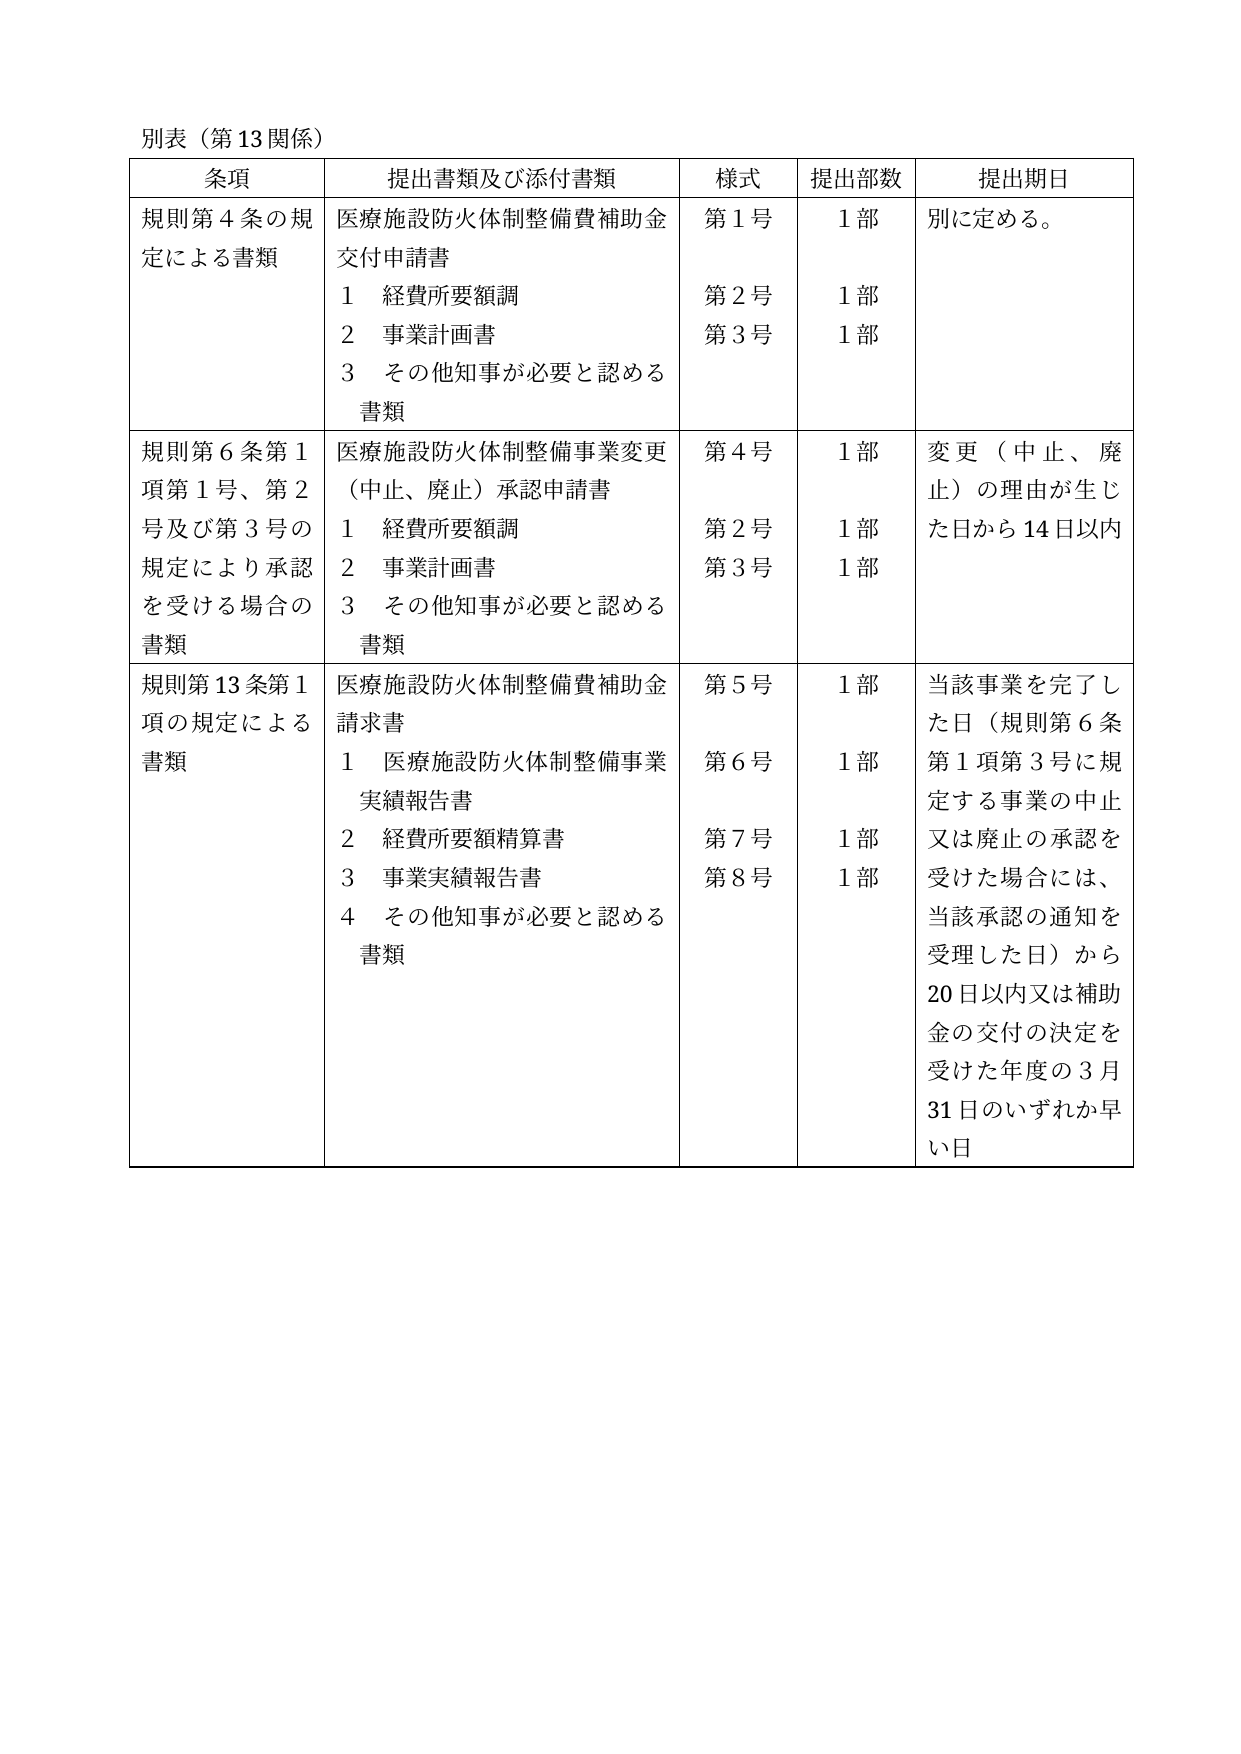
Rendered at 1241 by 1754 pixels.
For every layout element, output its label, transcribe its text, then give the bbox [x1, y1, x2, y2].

table_cell １部 １部 １部 １部 [798, 664, 915, 1166]
table_cell １部 １部 １部 [798, 431, 915, 663]
table_header 様式 [680, 159, 797, 197]
table_cell 医療施設防火体制整備費補助金交付申請書 １ 経費所要額調 ２ 事業計画書 ３ その他知事が必要と認める書類 [325, 198, 679, 430]
table_cell 規則第６条第１項第１号、第２号及び第３号の規定により承認を受ける場合の書類 [130, 431, 324, 663]
table_cell 医療施設防火体制整備事業変更（中止、廃止）承認申請書 １ 経費所要額調 ２ 事業計画書 ３ その他知事が必要と認める書類 [325, 431, 679, 663]
table_cell 第４号 第２号 第３号 [680, 431, 797, 663]
table_header 提出書類及び添付書類 [325, 159, 679, 197]
table_cell 規則第13条第１項の規定による書類 [130, 664, 324, 1166]
text 別表（第13関係） [141, 119, 1122, 157]
table_cell 医療施設防火体制整備費補助金請求書 １ 医療施設防火体制整備事業実績報告書 ２ 経費所要額精算書 ３ 事業実績報告書 ４ その他知事が必要と認める書類 [325, 664, 679, 1166]
table_header 条項 [130, 159, 324, 197]
table_cell 規則第４条の規定による書類 [130, 198, 324, 430]
table_cell 変更（中止、廃止）の理由が生じた日から14日以内 [916, 431, 1133, 663]
table_header 提出期日 [916, 159, 1133, 197]
table_cell 当該事業を完了した日（規則第６条第１項第３号に規定する事業の中止又は廃止の承認を受けた場合には、当該承認の通知を受理した日）から20日以内又は補助金の交付の決定を受けた年度の３月31日のいずれか早い日 [916, 664, 1133, 1166]
table_cell 第１号 第２号 第３号 [680, 198, 797, 430]
table_cell 第５号 第６号 第７号 第８号 [680, 664, 797, 1166]
table_cell 別に定める。 [916, 198, 1133, 430]
table_header 提出部数 [798, 159, 915, 197]
table_cell １部 １部 １部 [798, 198, 915, 430]
